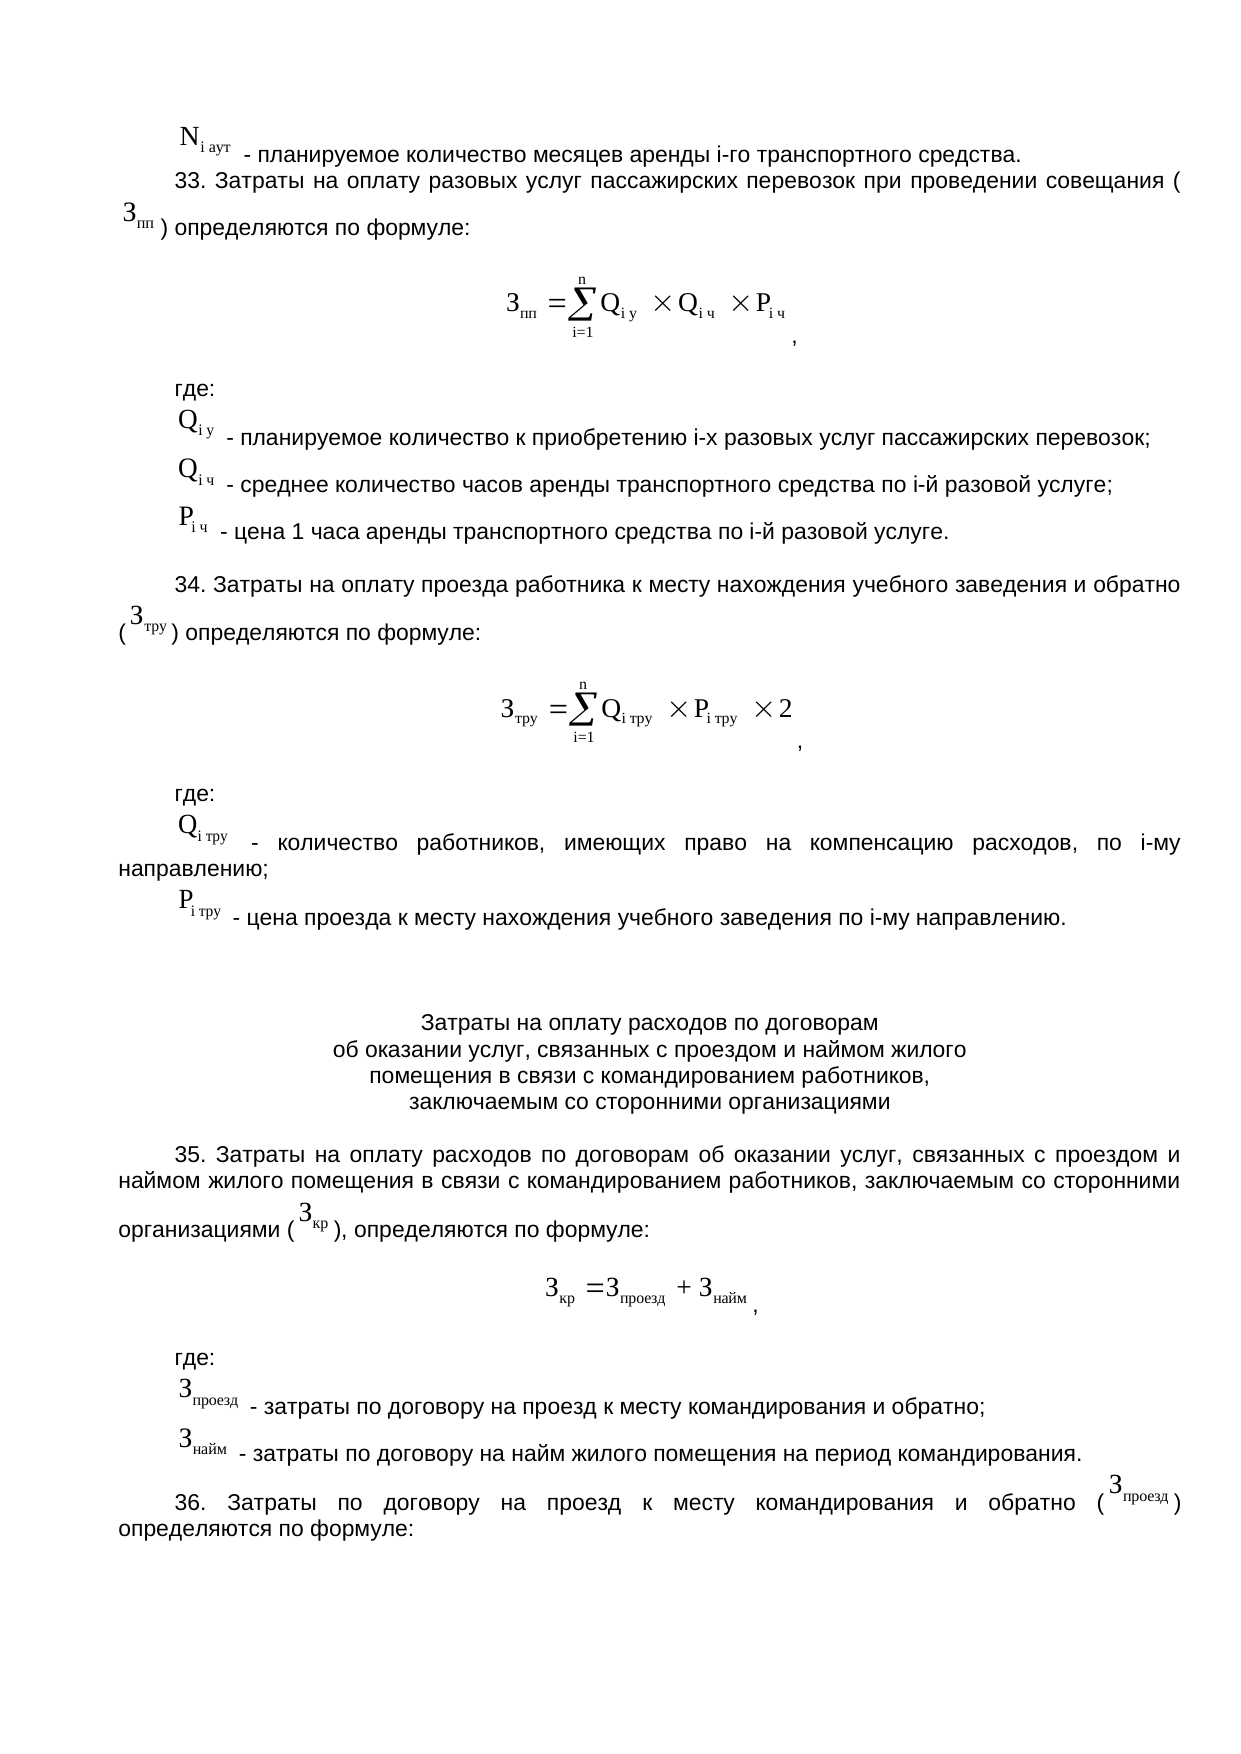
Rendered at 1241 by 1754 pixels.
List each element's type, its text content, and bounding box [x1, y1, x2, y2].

text где: [118, 375, 1181, 401]
text 35. Затраты на оплату расходов по договорам об оказании услуг, связанных с проездом и наймом жилого помещения в связи с командированием работников, заключаемым со сторонними организациями (), определяются по формуле: [118, 1141, 1181, 1242]
text - затраты по договору на проезд к месту командирования и обратно; [118, 1370, 1181, 1419]
text - цена 1 часа аренды транспортного средства по i-й разовой услуге. [118, 497, 1181, 544]
text - среднее количество часов аренды транспортного средства по i-й разовой услуге; [118, 450, 1181, 497]
text помещения в связи с командированием работников, [118, 1062, 1181, 1088]
text - планируемое количество месяцев аренды i-го транспортного средства. [118, 118, 1181, 167]
text Затраты на оплату расходов по договорам [118, 1009, 1181, 1036]
text заключаемым со сторонними организациями [118, 1088, 1181, 1114]
text , [118, 1269, 1181, 1317]
text - количество работников, имеющих право на компенсацию расходов, по i-му направлению; [118, 806, 1181, 881]
text 34. Затраты на оплату проезда работника к месту нахождения учебного заведения и обратно () определяются по формуле: [118, 571, 1181, 646]
text 36. Затраты по договору на проезд к месту командирования и обратно () определяются по формуле: [118, 1466, 1181, 1541]
text - цена проезда к месту нахождения учебного заведения по i-му направлению. [118, 881, 1181, 930]
text об оказании услуг, связанных с проездом и наймом жилого [118, 1036, 1181, 1062]
text - планируемое количество к приобретению i-х разовых услуг пассажирских перевозок; [118, 401, 1181, 450]
text где: [118, 1344, 1181, 1370]
text - затраты по договору на найм жилого помещения на период командирования. [118, 1419, 1181, 1466]
text , [118, 267, 1181, 348]
text , [118, 672, 1181, 753]
text где: [118, 780, 1181, 806]
text 33. Затраты на оплату разовых услуг пассажирских перевозок при проведении совещания () определяются по формуле: [118, 167, 1181, 240]
